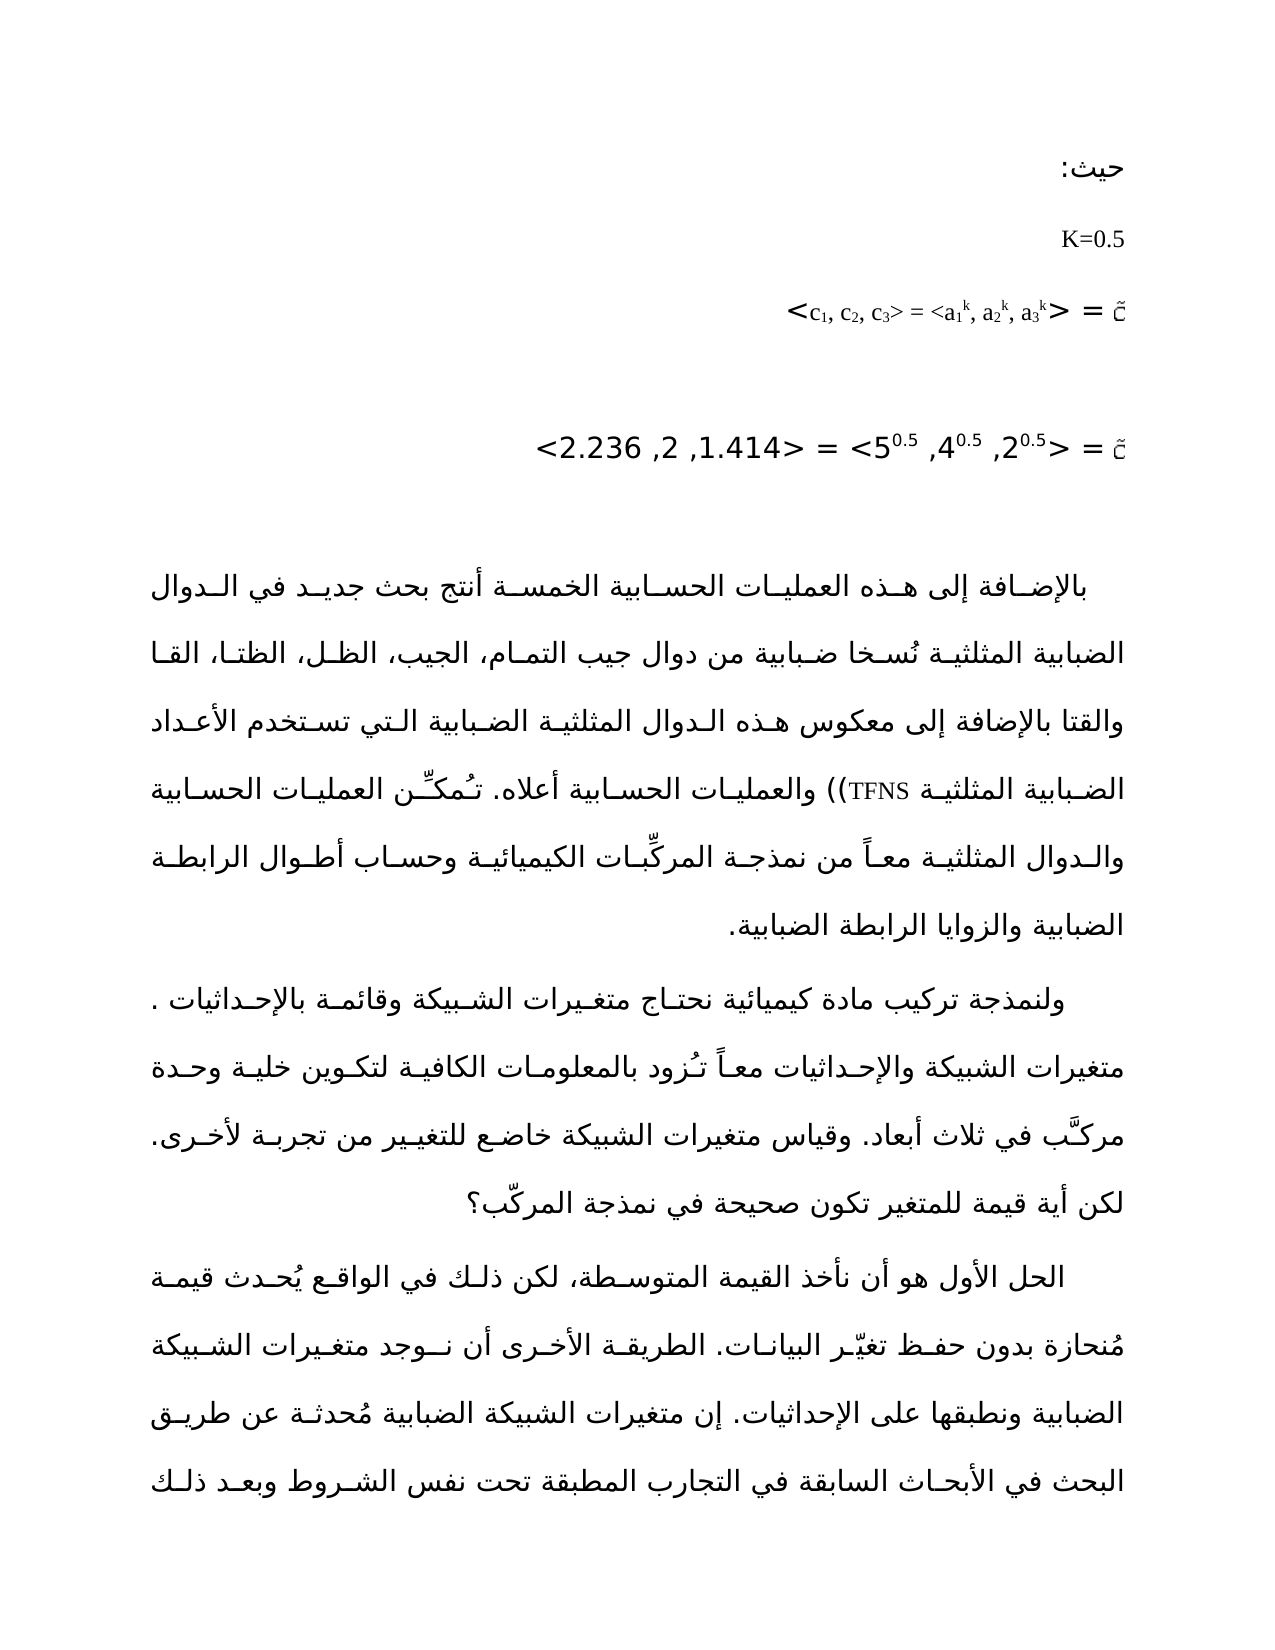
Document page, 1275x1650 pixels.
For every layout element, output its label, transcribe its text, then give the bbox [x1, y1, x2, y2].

text ولنمذجة تركيب مادة كيميائية نحتاج متغيرات الشبيكة وقائمة بالإحداثيات . متغيرات الشبيكة والإحداثيات معاً تـُزود بالمعلومات الكافية لتكوين خلية وحدة مركـَّب في ثلاث أبعاد. وقياس متغيرات الشبيكة خاضع للتغيير من تجربة لأخرى. لكن أية قيمة للمتغير تكون صحيحة في نمذجة المركّب؟ [150, 983, 1125, 1220]
text حيث: [150, 150, 1125, 184]
text K=0.5 [150, 224, 1125, 253]
text = <20.5, 40.5, 50.5> = <1.414, 2, 2.236> [150, 431, 1125, 465]
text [150, 1261, 1125, 1498]
text بالإضافة إلى هذه العمليات الحسابية الخمسة أنتج بحث جديد في الدوال الضبابية المثلثية نُسخا ضبابية من دوال جيب التمام، الجيب، الظل، الظتا، القا والقتا بالإضافة إلى معكوس هذه الدوال المثلثية الضبابية التي تستخدم الأعداد الضبابية المثلثية TFNS)) والعمليات الحسابية أعلاه. تـُمكـِّن العمليات الحسابية والدوال المثلثية معاً من نمذجة المركِّبات الكيميائية وحساب أطوال الرابطة الضبابية والزوايا الرابطة الضبابية. [150, 569, 1125, 942]
text = <c1, c2, c3> = <a1k, a2k, a3k> [150, 293, 1125, 327]
